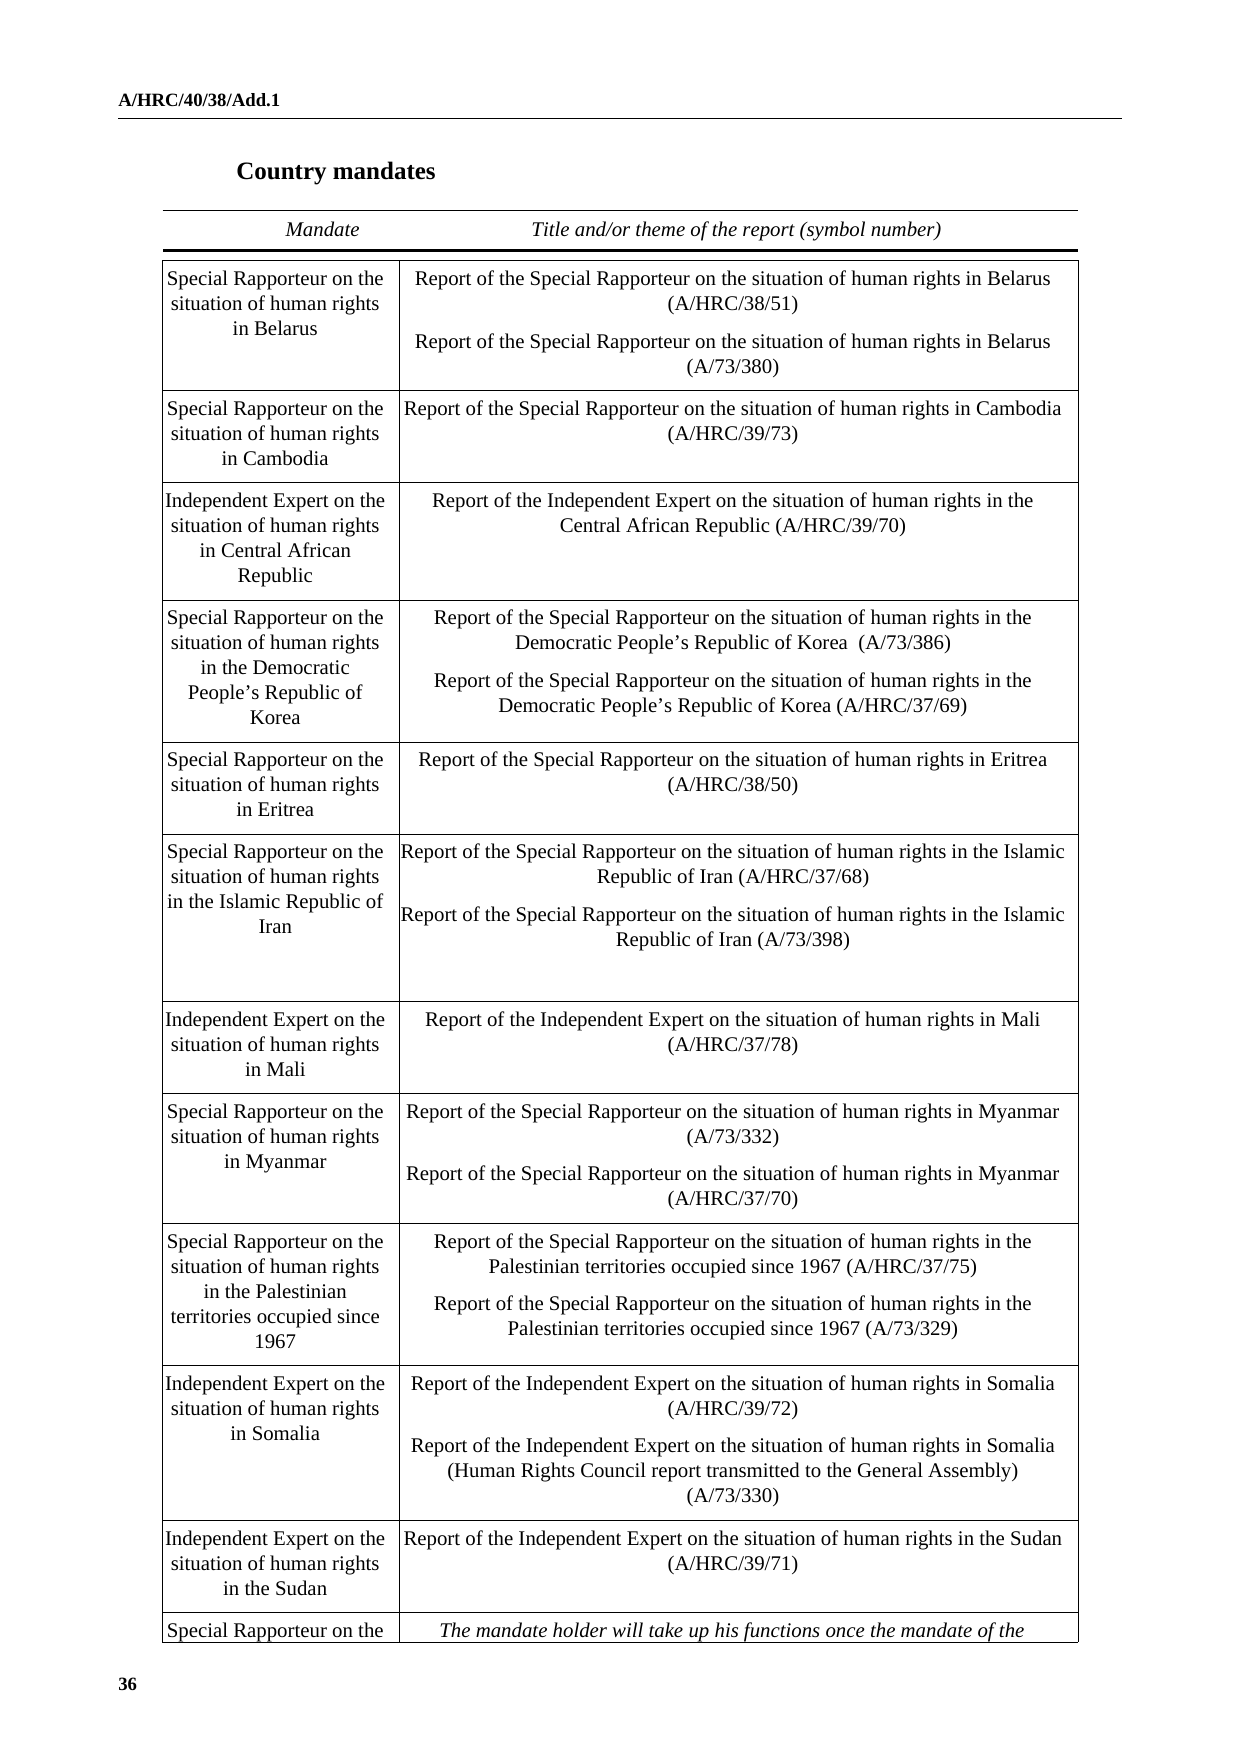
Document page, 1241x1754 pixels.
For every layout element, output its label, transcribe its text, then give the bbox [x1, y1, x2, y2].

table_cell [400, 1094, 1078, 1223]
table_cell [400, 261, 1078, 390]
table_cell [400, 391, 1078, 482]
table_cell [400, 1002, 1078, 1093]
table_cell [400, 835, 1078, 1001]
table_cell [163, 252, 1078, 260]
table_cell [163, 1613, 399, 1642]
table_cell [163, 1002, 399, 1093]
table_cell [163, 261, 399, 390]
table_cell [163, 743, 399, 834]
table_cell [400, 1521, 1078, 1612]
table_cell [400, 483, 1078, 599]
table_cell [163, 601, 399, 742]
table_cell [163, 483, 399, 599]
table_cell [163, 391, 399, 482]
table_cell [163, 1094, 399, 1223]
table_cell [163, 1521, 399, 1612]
text Country mandates [118, 157, 1004, 185]
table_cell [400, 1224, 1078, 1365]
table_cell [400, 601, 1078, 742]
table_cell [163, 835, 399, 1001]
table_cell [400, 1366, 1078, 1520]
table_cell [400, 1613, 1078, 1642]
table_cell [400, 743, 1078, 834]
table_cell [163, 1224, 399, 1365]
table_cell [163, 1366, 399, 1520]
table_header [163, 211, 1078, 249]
